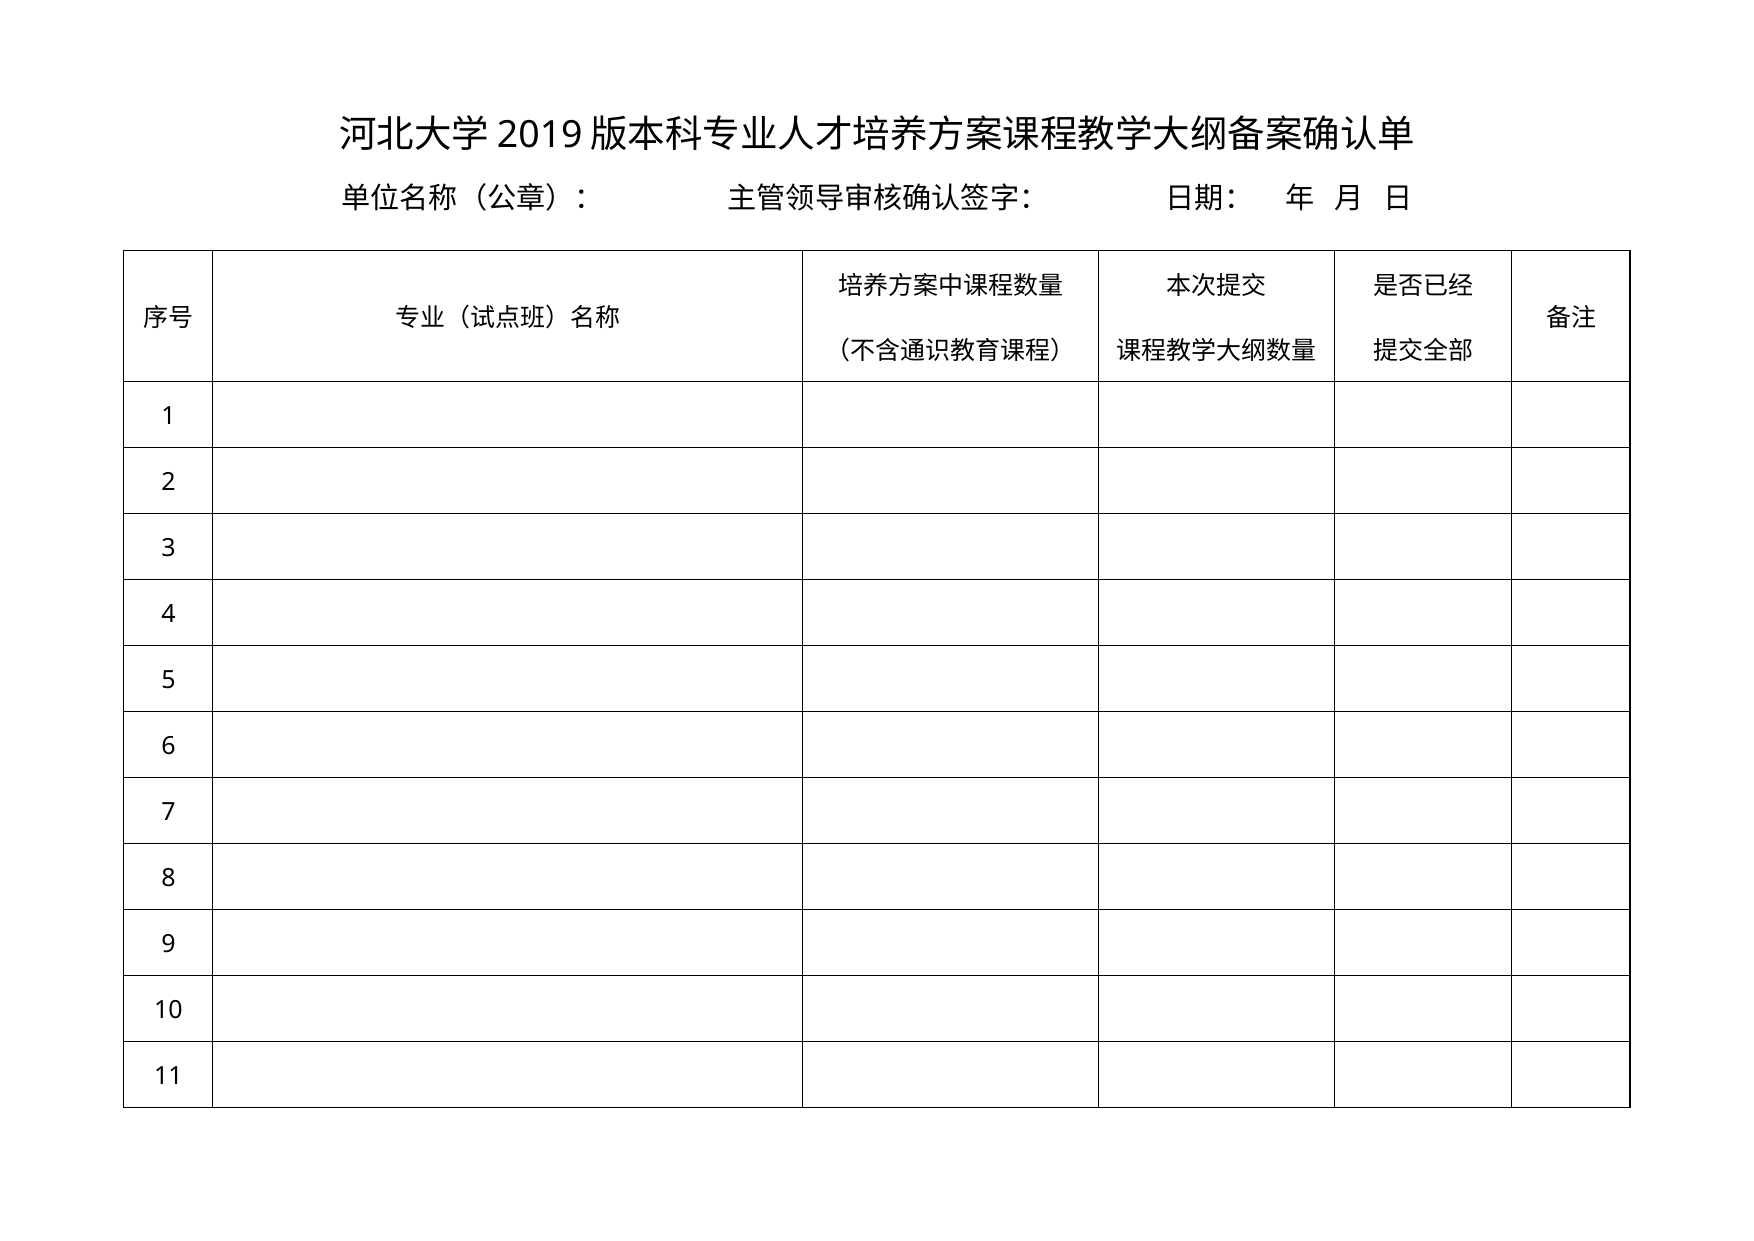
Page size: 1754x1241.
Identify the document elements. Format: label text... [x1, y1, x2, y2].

table_cell [1512, 712, 1629, 777]
table_cell [1335, 712, 1511, 777]
table_cell [1512, 448, 1629, 513]
table_cell 11 [124, 1042, 212, 1107]
table_cell [213, 1042, 802, 1107]
table_cell [1335, 976, 1511, 1041]
table_cell [213, 514, 802, 579]
table_cell [213, 910, 802, 975]
table_header 序号 [124, 251, 212, 381]
table_cell [1512, 976, 1629, 1041]
text 单位名称（公章）： 主管领导审核确认签字： 日期： 年 月 日 [118, 164, 1636, 229]
table_cell [1099, 910, 1334, 975]
table_cell [803, 514, 1098, 579]
table_cell [1512, 514, 1629, 579]
table_cell 6 [124, 712, 212, 777]
table_cell [1099, 580, 1334, 645]
table_cell [1512, 382, 1629, 447]
table_cell [1099, 712, 1334, 777]
table_cell [213, 646, 802, 711]
table_cell [213, 382, 802, 447]
table_cell [1512, 1042, 1629, 1107]
table_cell [1335, 646, 1511, 711]
table_cell 7 [124, 778, 212, 843]
table_cell [803, 712, 1098, 777]
table_cell [1512, 778, 1629, 843]
table_cell [1512, 646, 1629, 711]
table_cell [1335, 580, 1511, 645]
table_cell 4 [124, 580, 212, 645]
table_cell 5 [124, 646, 212, 711]
table_header 本次提交 课程教学大纲数量 [1099, 251, 1334, 381]
table_cell [803, 910, 1098, 975]
table_cell 8 [124, 844, 212, 909]
table_header 是否已经 提交全部 [1335, 251, 1511, 381]
table_cell [1512, 910, 1629, 975]
table_cell [1335, 1042, 1511, 1107]
table_cell [213, 976, 802, 1041]
text 河北大学2019版本科专业人才培养方案课程教学大纲备案确认单 [118, 99, 1636, 164]
table_cell [1099, 646, 1334, 711]
table_cell [1335, 448, 1511, 513]
table_cell [1335, 844, 1511, 909]
table_cell [1099, 1042, 1334, 1107]
table_cell 9 [124, 910, 212, 975]
table_cell [803, 844, 1098, 909]
table_cell [803, 448, 1098, 513]
table_cell [1099, 514, 1334, 579]
table_cell [1099, 976, 1334, 1041]
table_cell [213, 844, 802, 909]
table_cell 10 [124, 976, 212, 1041]
table_cell [1099, 844, 1334, 909]
table_cell [1335, 514, 1511, 579]
table_header 专业（试点班）名称 [213, 251, 802, 381]
table_header 培养方案中课程数量 （不含通识教育课程） [803, 251, 1098, 381]
table_cell [803, 1042, 1098, 1107]
table_cell [1335, 382, 1511, 447]
table_cell [1099, 382, 1334, 447]
table_cell 2 [124, 448, 212, 513]
table_cell [1335, 778, 1511, 843]
table_cell [1512, 580, 1629, 645]
table_cell [803, 382, 1098, 447]
table_cell [803, 580, 1098, 645]
table_cell [803, 778, 1098, 843]
table_cell [1099, 448, 1334, 513]
table_cell [1099, 778, 1334, 843]
table_cell [803, 646, 1098, 711]
table_cell [803, 976, 1098, 1041]
table_cell [1512, 844, 1629, 909]
table_cell [213, 448, 802, 513]
table_header 备注 [1512, 251, 1629, 381]
table_cell 1 [124, 382, 212, 447]
table_cell [213, 712, 802, 777]
table_cell [213, 580, 802, 645]
table_cell [1335, 910, 1511, 975]
table_cell 3 [124, 514, 212, 579]
table_cell [213, 778, 802, 843]
